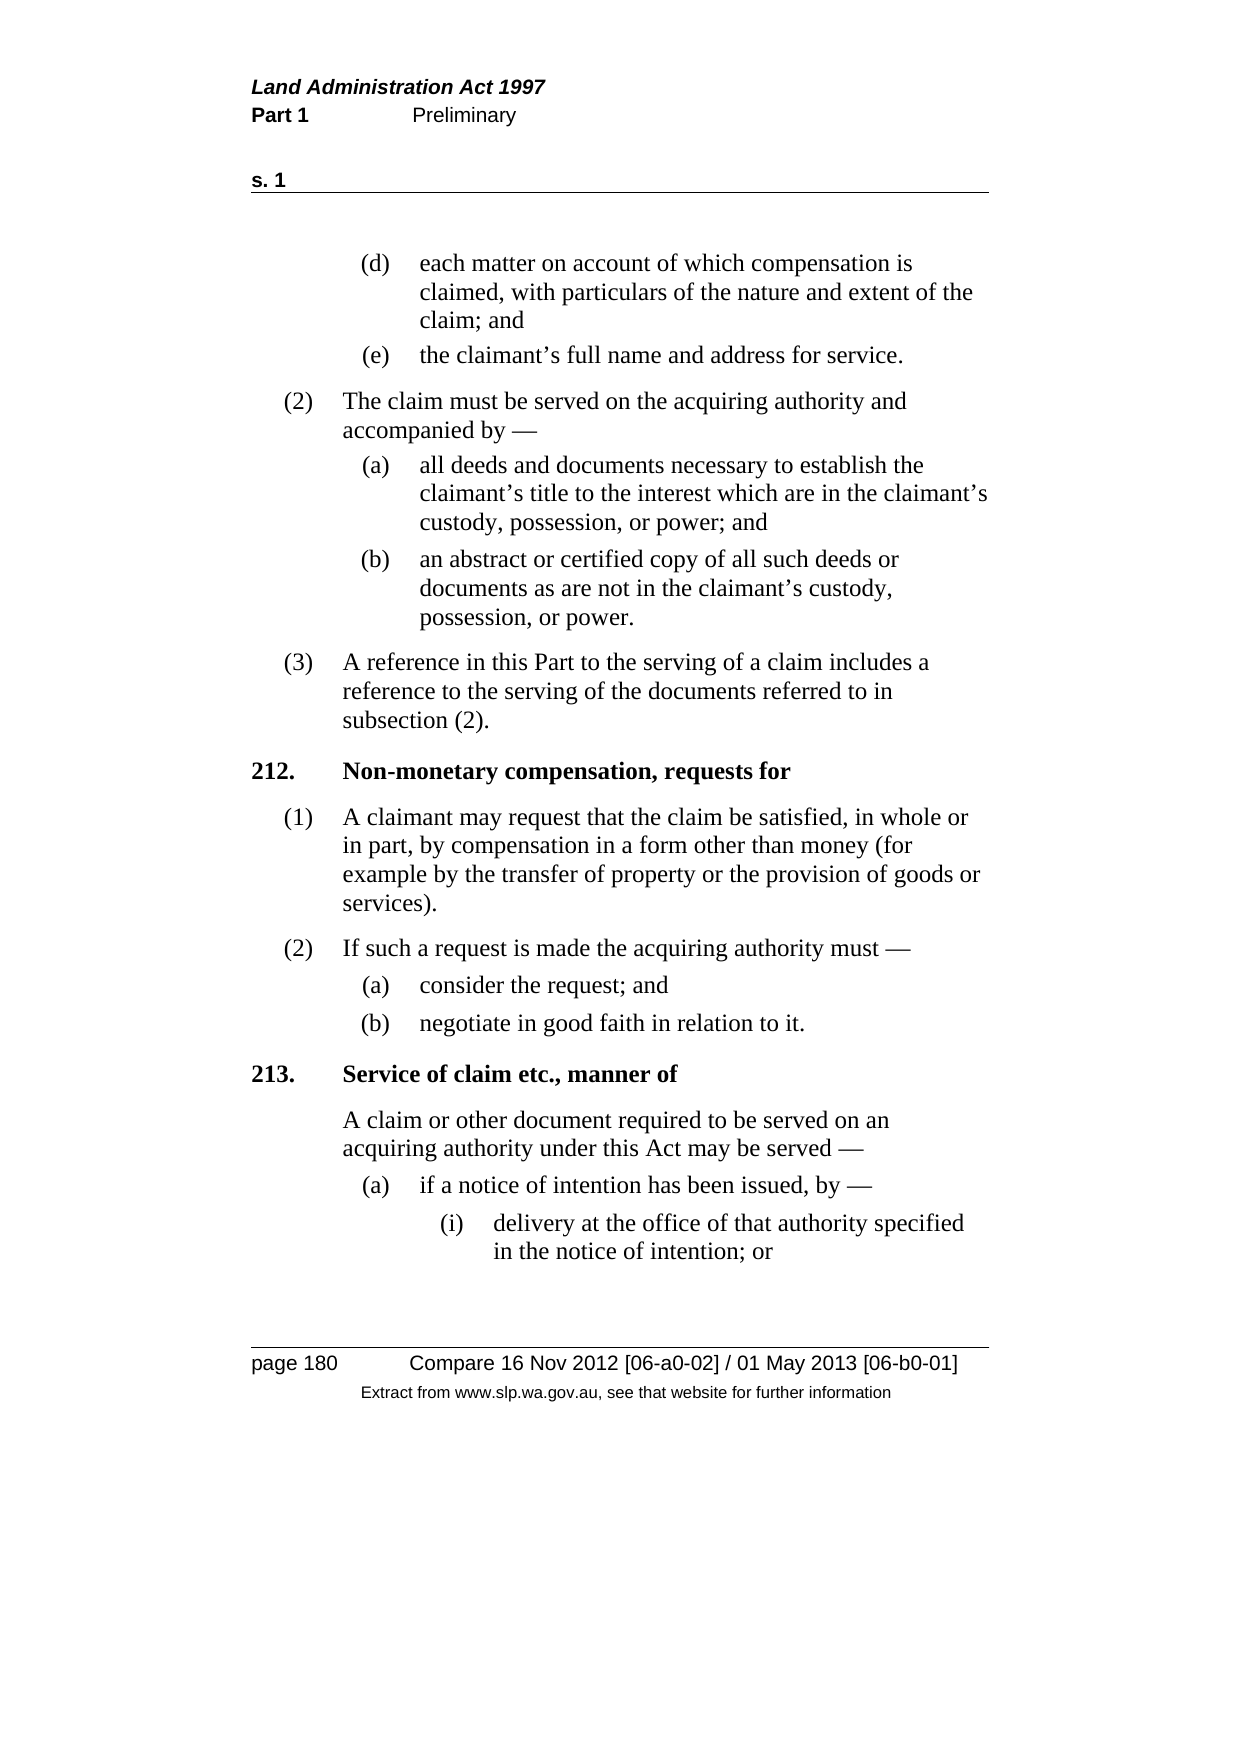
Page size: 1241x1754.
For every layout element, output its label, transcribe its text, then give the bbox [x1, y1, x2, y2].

text (a) if a notice of intention has been issued, by — [251, 1171, 989, 1199]
text (i) delivery at the office of that authority specified in the notice of intention; or [251, 1208, 989, 1265]
text (e) the claimant’s full name and address for service. [251, 341, 989, 369]
text (a) consider the request; and [251, 971, 989, 999]
subtitle 212. Non-monetary compensation, requests for [251, 756, 989, 785]
text (2) If such a request is made the acquiring authority must — [251, 933, 989, 962]
text A claim or other document required to be served on an acquiring authority under this Act may be served — [251, 1105, 989, 1162]
text (d) each matter on account of which compensation is claimed, with particulars of the nature and extent of the claim; and [251, 248, 989, 334]
text (b) negotiate in good faith in relation to it. [251, 1008, 989, 1036]
text (2) The claim must be served on the acquiring authority and accompanied by — [251, 386, 989, 443]
subtitle 213. Service of claim etc., manner of [251, 1059, 989, 1088]
text (3) A reference in this Part to the serving of a claim includes a reference to the serving of the documents referred to in subsection (2). [251, 647, 989, 733]
text (b) an abstract or certified copy of all such deeds or documents as are not in the claimant’s custody, possession, or power. [251, 544, 989, 631]
text (a) all deeds and documents necessary to establish the claimant’s title to the interest which are in the claimant’s custody, possession, or power; and [251, 450, 989, 536]
text (1) A claimant may request that the claim be satisfied, in whole or in part, by compensation in a form other than money (for example by the transfer of property or the provision of goods or services). [251, 802, 989, 917]
